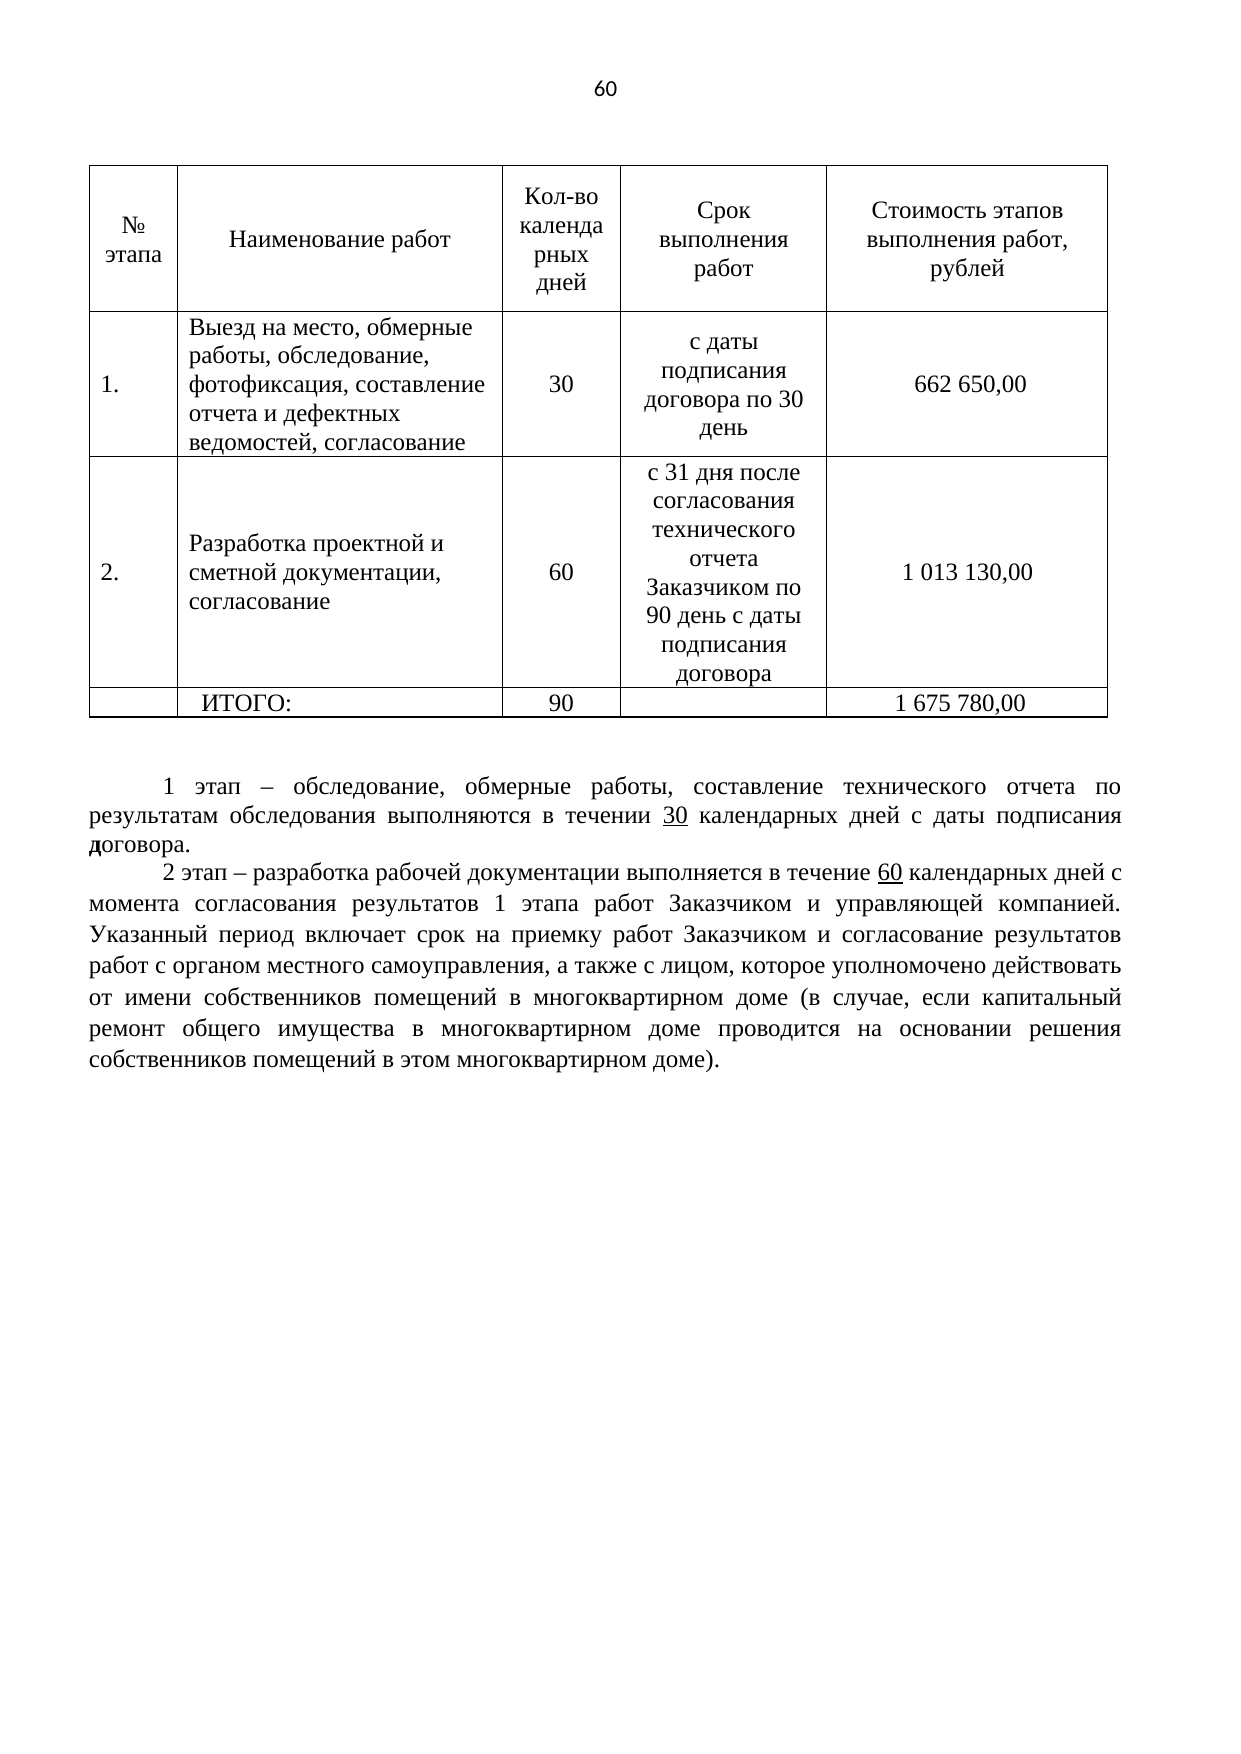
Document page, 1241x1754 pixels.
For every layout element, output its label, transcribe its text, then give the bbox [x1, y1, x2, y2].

table_cell 1. [90, 312, 177, 456]
table_cell [90, 688, 177, 716]
text 2 этап – разработка рабочей документации выполняется в течение 60 календарных дней с момента согласования результатов 1 этапа работ Заказчиком и управляющей компанией. Указанный период включает срок на приемку работ Заказчиком и согласование результатов работ с органом местного самоуправления, а также с лицом, которое уполномочено действовать от имени собственников помещений в многоквартирном доме (в случае, если капитальный ремонт общего имущества в многоквартирном доме проводится на основании решения собственников помещений в этом многоквартирном доме). [89, 857, 1122, 1072]
table_cell 90 [503, 688, 620, 716]
table_cell 2. [90, 457, 177, 687]
table_cell 1 675 780,00 [827, 688, 1107, 716]
table_header Стоимость этапов выполнения работ, рублей [827, 166, 1107, 311]
table_header № этапа [90, 166, 177, 311]
table_cell 662 650,00 [827, 312, 1107, 456]
table_header Наименование работ [178, 166, 502, 311]
table_cell Выезд на место, обмерные работы, обследование, фотофиксация, составление отчета и дефектных ведомостей, согласование [178, 312, 502, 456]
table_cell [621, 688, 826, 716]
table_cell с 31 дня после согласования технического отчета Заказчиком по 90 день с даты подписания договора [621, 457, 826, 687]
table_cell Разработка проектной и сметной документации, согласование [178, 457, 502, 687]
title 1 этап – обследование, обмерные работы, составление технического отчета по результатам обследования выполняются в течении 30 календарных дней с даты подписания договора. [89, 771, 1122, 857]
table_cell 1 013 130,00 [827, 457, 1107, 687]
table_cell 60 [503, 457, 620, 687]
table_cell 30 [503, 312, 620, 456]
table_header Срок выполнения работ [621, 166, 826, 311]
table_cell с даты подписания договора по 30 день [621, 312, 826, 456]
table_cell ИТОГО: [178, 688, 502, 716]
table_header Кол-во календарных дней [503, 166, 620, 311]
